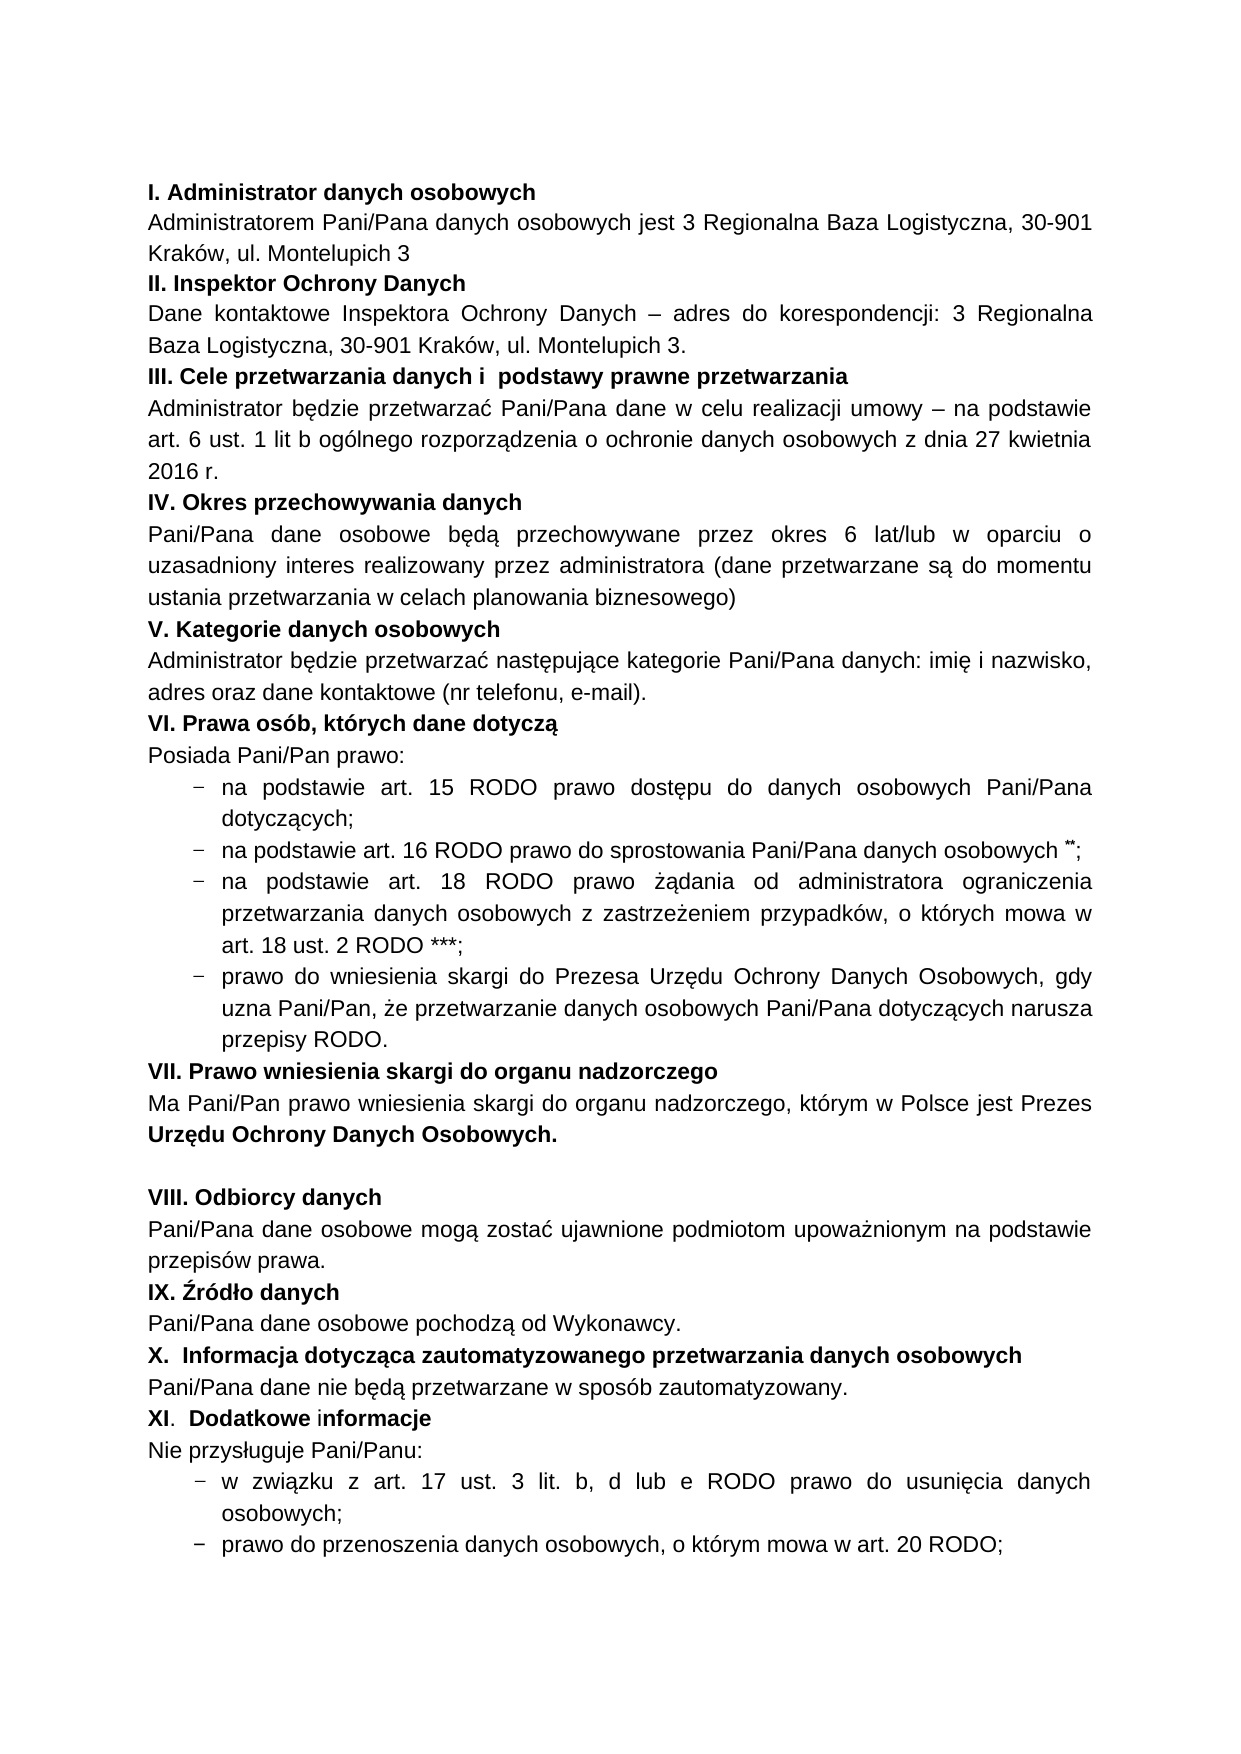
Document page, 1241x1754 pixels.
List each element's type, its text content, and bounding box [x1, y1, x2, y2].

text Nie przysługuje Pani/Panu: [148, 1437, 1093, 1463]
text V. Kategorie danych osobowych [148, 616, 1093, 642]
text III. Cele przetwarzania danych i podstawy prawne przetwarzania [148, 363, 1093, 389]
text Posiada Pani/Pan prawo: [148, 742, 1093, 768]
list na podstawie art. 18 RODO prawo żądania od administratora ograniczenia przetwarzania danych osobowych z zastrzeżeniem przypadków, o których mowa w art. 18 ust. 2 RODO ***; [192, 868, 1093, 958]
text VII. Prawo wniesienia skargi do organu nadzorczego [148, 1058, 1093, 1084]
text Administrator będzie przetwarzać Pani/Pana dane w celu realizacji umowy – na podstawie art. 6 ust. 1 lit b ogólnego rozporządzenia o ochronie danych osobowych z dnia 27 kwietnia 2016 r. [148, 395, 1093, 484]
text Administrator będzie przetwarzać następujące kategorie Pani/Pana danych: imię i nazwisko, adres oraz dane kontaktowe (nr telefonu, e-mail). [148, 647, 1093, 705]
list prawo do wniesienia skargi do Prezesa Urzędu Ochrony Danych Osobowych, gdy uzna Pani/Pan, że przetwarzanie danych osobowych Pani/Pana dotyczących narusza przepisy RODO. [192, 963, 1093, 1053]
text XI. Dodatkowe informacje [148, 1405, 1093, 1431]
list na podstawie art. 16 RODO prawo do sprostowania Pani/Pana danych osobowych **; [192, 837, 1093, 863]
text II. Inspektor Ochrony Danych [148, 270, 1093, 296]
text VIII. Odbiorcy danych [148, 1184, 1093, 1211]
text Pani/Pana dane osobowe będą przechowywane przez okres 6 lat/lub w oparciu o uzasadniony interes realizowany przez administratora (dane przetwarzane są do momentu ustania przetwarzania w celach planowania biznesowego) [148, 521, 1093, 610]
list prawo do przenoszenia danych osobowych, o którym mowa w art. 20 RODO; [192, 1531, 1093, 1558]
text Pani/Pana dane nie będą przetwarzane w sposób zautomatyzowany. [148, 1373, 1093, 1400]
list na podstawie art. 15 RODO prawo dostępu do danych osobowych Pani/Pana dotyczących; [192, 773, 1093, 831]
text Ma Pani/Pan prawo wniesienia skargi do organu nadzorczego, którym w Polsce jest Prezes Urzędu Ochrony Danych Osobowych. [148, 1089, 1093, 1147]
text IX. Źródło danych [148, 1279, 1093, 1305]
text Administratorem Pani/Pana danych osobowych jest 3 Regionalna Baza Logistyczna, 30-901 Kraków, ul. Montelupich 3 [148, 209, 1093, 266]
text VI. Prawa osób, których dane dotyczą [148, 710, 1093, 737]
text Pani/Pana dane osobowe pochodzą od Wykonawcy. [148, 1310, 1093, 1337]
text I. Administrator danych osobowych [148, 179, 1093, 206]
text IV. Okres przechowywania danych [148, 489, 1093, 516]
list w związku z art. 17 ust. 3 lit. b, d lub e RODO prawo do usunięcia danych osobowych; [192, 1468, 1093, 1526]
text X. Informacja dotycząca zautomatyzowanego przetwarzania danych osobowych [148, 1342, 1093, 1368]
text Pani/Pana dane osobowe mogą zostać ujawnione podmiotom upoważnionym na podstawie przepisów prawa. [148, 1216, 1093, 1274]
text Dane kontaktowe Inspektora Ochrony Danych – adres do korespondencji: 3 Regionalna Baza Logistyczna, 30-901 Kraków, ul. Montelupich 3. [148, 300, 1093, 358]
